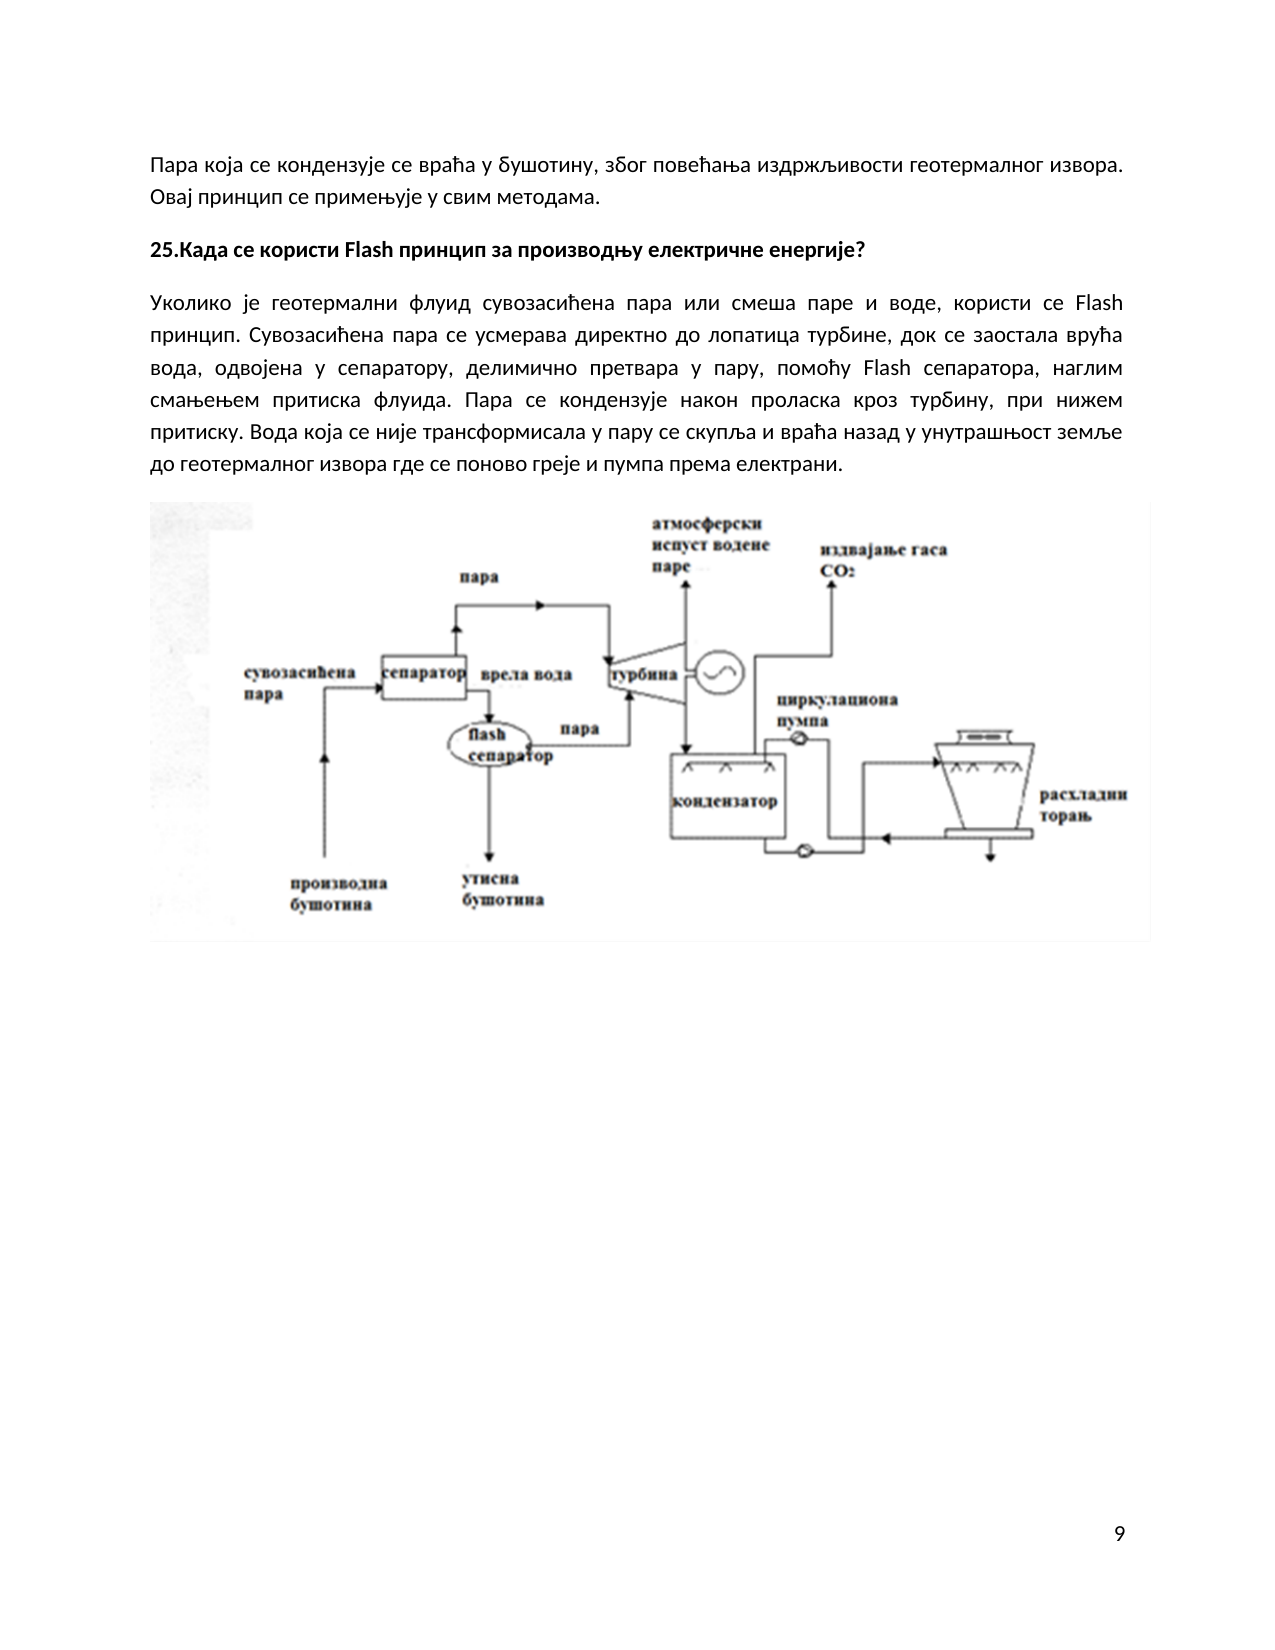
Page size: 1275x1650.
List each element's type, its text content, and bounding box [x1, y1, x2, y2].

text Пара која се кондензује се враћа у бушотину, због повећања издржљивости геотермалног извора. Овај принцип се примењује у свим методама. [150, 150, 1125, 210]
text Уколико је геотермални флуид сувозасићена пара или смеша паре и воде, користи се Flash принцип. Сувозасићена пара се усмерава директно до лопатица турбине, док се заостала врућа вода, одвојена у сепаратору, делимично претвара у пару, помоћу Flash сепаратора, наглим смањењем притиска флуида. Пара се кондензује након проласка кроз турбину, при нижем притиску. Вода која се није трансформисала у пару се скупља и враћа назад у унутрашњост земље до геотермалног извора где се поново греје и пумпа према електрани. [150, 288, 1125, 477]
text 25.Када се користи Flash принцип за производњу електричне енергије? [150, 235, 1125, 263]
picture [150, 502, 1152, 943]
